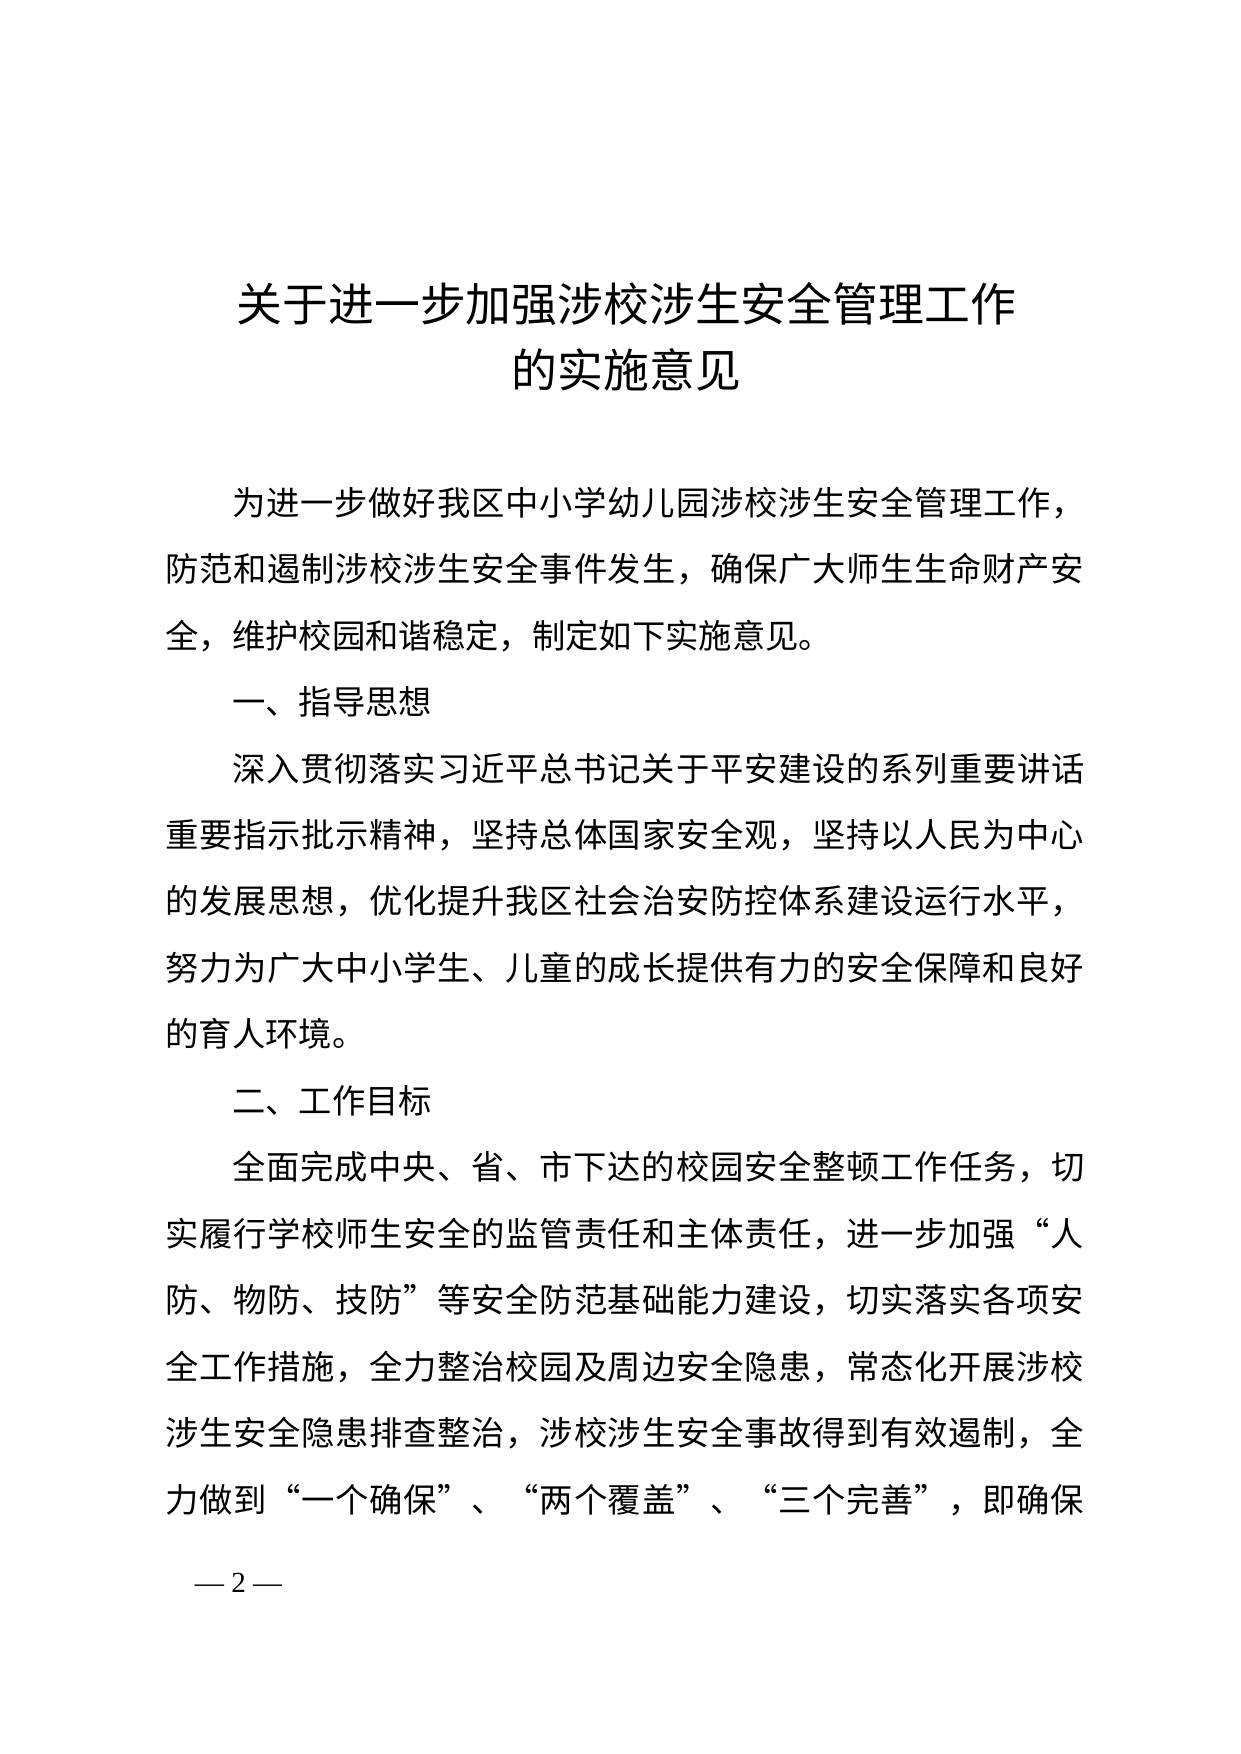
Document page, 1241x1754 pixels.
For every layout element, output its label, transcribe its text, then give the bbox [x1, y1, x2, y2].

text 二、工作目标 [165, 1066, 1087, 1132]
text 关于进一步加强涉校涉生安全管理工作 [165, 268, 1087, 334]
text 一、指导思想 [165, 667, 1087, 733]
text 为进一步做好我区中小学幼儿园涉校涉生安全管理工作，防范和遏制涉校涉生安全事件发生，确保广大师生生命财产安全，维护校园和谐稳定，制定如下实施意见。 [165, 467, 1087, 667]
text 深入贯彻落实习近平总书记关于平安建设的系列重要讲话、重要指示批示精神，坚持总体国家安全观，坚持以人民为中心的发展思想，优化提升我区社会治安防控体系建设运行水平，努力为广大中小学生、儿童的成长提供有力的安全保障和良好的育人环境。 [165, 733, 1087, 1066]
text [165, 1132, 1087, 1531]
text 的实施意见 [165, 334, 1087, 401]
